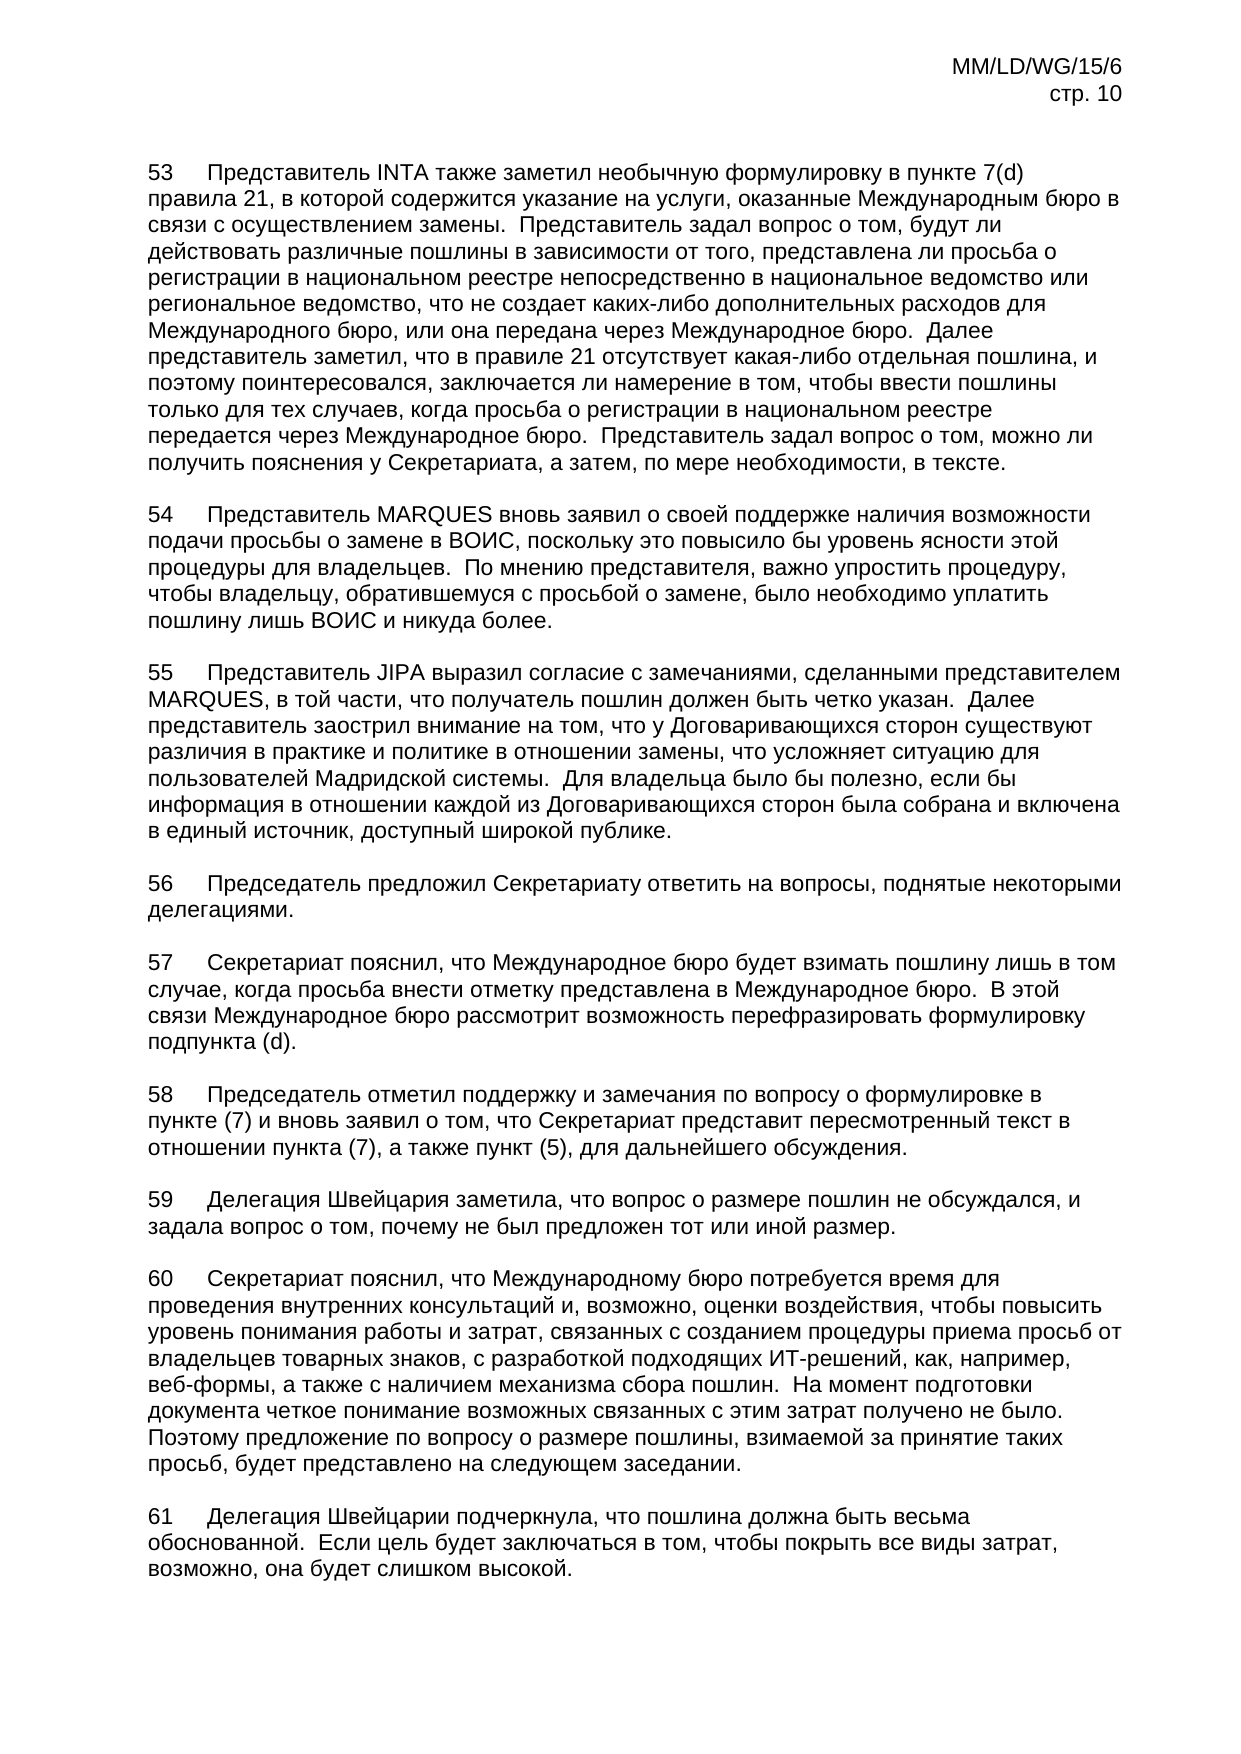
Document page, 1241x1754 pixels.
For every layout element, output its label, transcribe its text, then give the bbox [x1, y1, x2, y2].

text Председатель предложил Секретариату ответить на вопросы, поднятые некоторыми делегациями. [148, 870, 1122, 923]
text Представитель JIPA выразил согласие с замечаниями, сделанными представителем MARQUES, в той части, что получатель пошлин должен быть четко указан. Далее представитель заострил внимание на том, что у Договаривающихся сторон существуют различия в практике и политике в отношении замены, что усложняет ситуацию для пользователей Мадридской системы. Для владельца было бы полезно, если бы информация в отношении каждой из Договаривающихся сторон была собрана и включена в единый источник, доступный широкой публике. [148, 659, 1122, 844]
text Секретариат пояснил, что Международное бюро будет взимать пошлину лишь в том случае, когда просьба внести отметку представлена в Международное бюро. В этой связи Международное бюро рассмотрит возможность перефразировать формулировку подпункта (d). [148, 949, 1122, 1054]
text Председатель отметил поддержку и замечания по вопросу о формулировке в пункте (7) и вновь заявил о том, что Секретариат представит пересмотренный текст в отношении пункта (7), а также пункт (5), для дальнейшего обсуждения. [148, 1081, 1122, 1160]
text Секретариат пояснил, что Международному бюро потребуется время для проведения внутренних консультаций и, возможно, оценки воздействия, чтобы повысить уровень понимания работы и затрат, связанных с созданием процедуры приема просьб от владельцев товарных знаков, с разработкой подходящих ИТ-решений, как, например, веб-формы, а также с наличием механизма сбора пошлин. На момент подготовки документа четкое понимание возможных связанных с этим затрат получено не было. Поэтому предложение по вопросу о размере пошлины, взимаемой за принятие таких просьб, будет представлено на следующем заседании. [148, 1265, 1122, 1476]
text Представитель MARQUES вновь заявил о своей поддержке наличия возможности подачи просьбы о замене в ВОИС, поскольку это повысило бы уровень ясности этой процедуры для владельцев. По мнению представителя, важно упростить процедуру, чтобы владельцу, обратившемуся с просьбой о замене, было необходимо уплатить пошлину лишь ВОИС и никуда более. [148, 501, 1122, 633]
text Делегация Швейцария заметила, что вопрос о размере пошлин не обсуждался, и задала вопрос о том, почему не был предложен тот или иной размер. [148, 1186, 1122, 1239]
text Делегация Швейцарии подчеркнула, что пошлина должна быть весьма обоснованной. Если цель будет заключаться в том, чтобы покрыть все виды затрат, возможно, она будет слишком высокой. [148, 1503, 1122, 1582]
text Представитель INTA также заметил необычную формулировку в пункте 7(d) правила 21, в которой содержится указание на услуги, оказанные Международным бюро в связи с осуществлением замены. Представитель задал вопрос о том, будут ли действовать различные пошлины в зависимости от того, представлена ли просьба о регистрации в национальном реестре непосредственно в национальное ведомство или региональное ведомство, что не создает каких-либо дополнительных расходов для Международного бюро, или она передана через Международное бюро. Далее представитель заметил, что в правиле 21 отсутствует какая-либо отдельная пошлина, и поэтому поинтересовался, заключается ли намерение в том, чтобы ввести пошлины только для тех случаев, когда просьба о регистрации в национальном реестре передается через Международное бюро. Представитель задал вопрос о том, можно ли получить пояснения у Секретариата, а затем, по мере необходимости, в тексте. [148, 158, 1122, 475]
